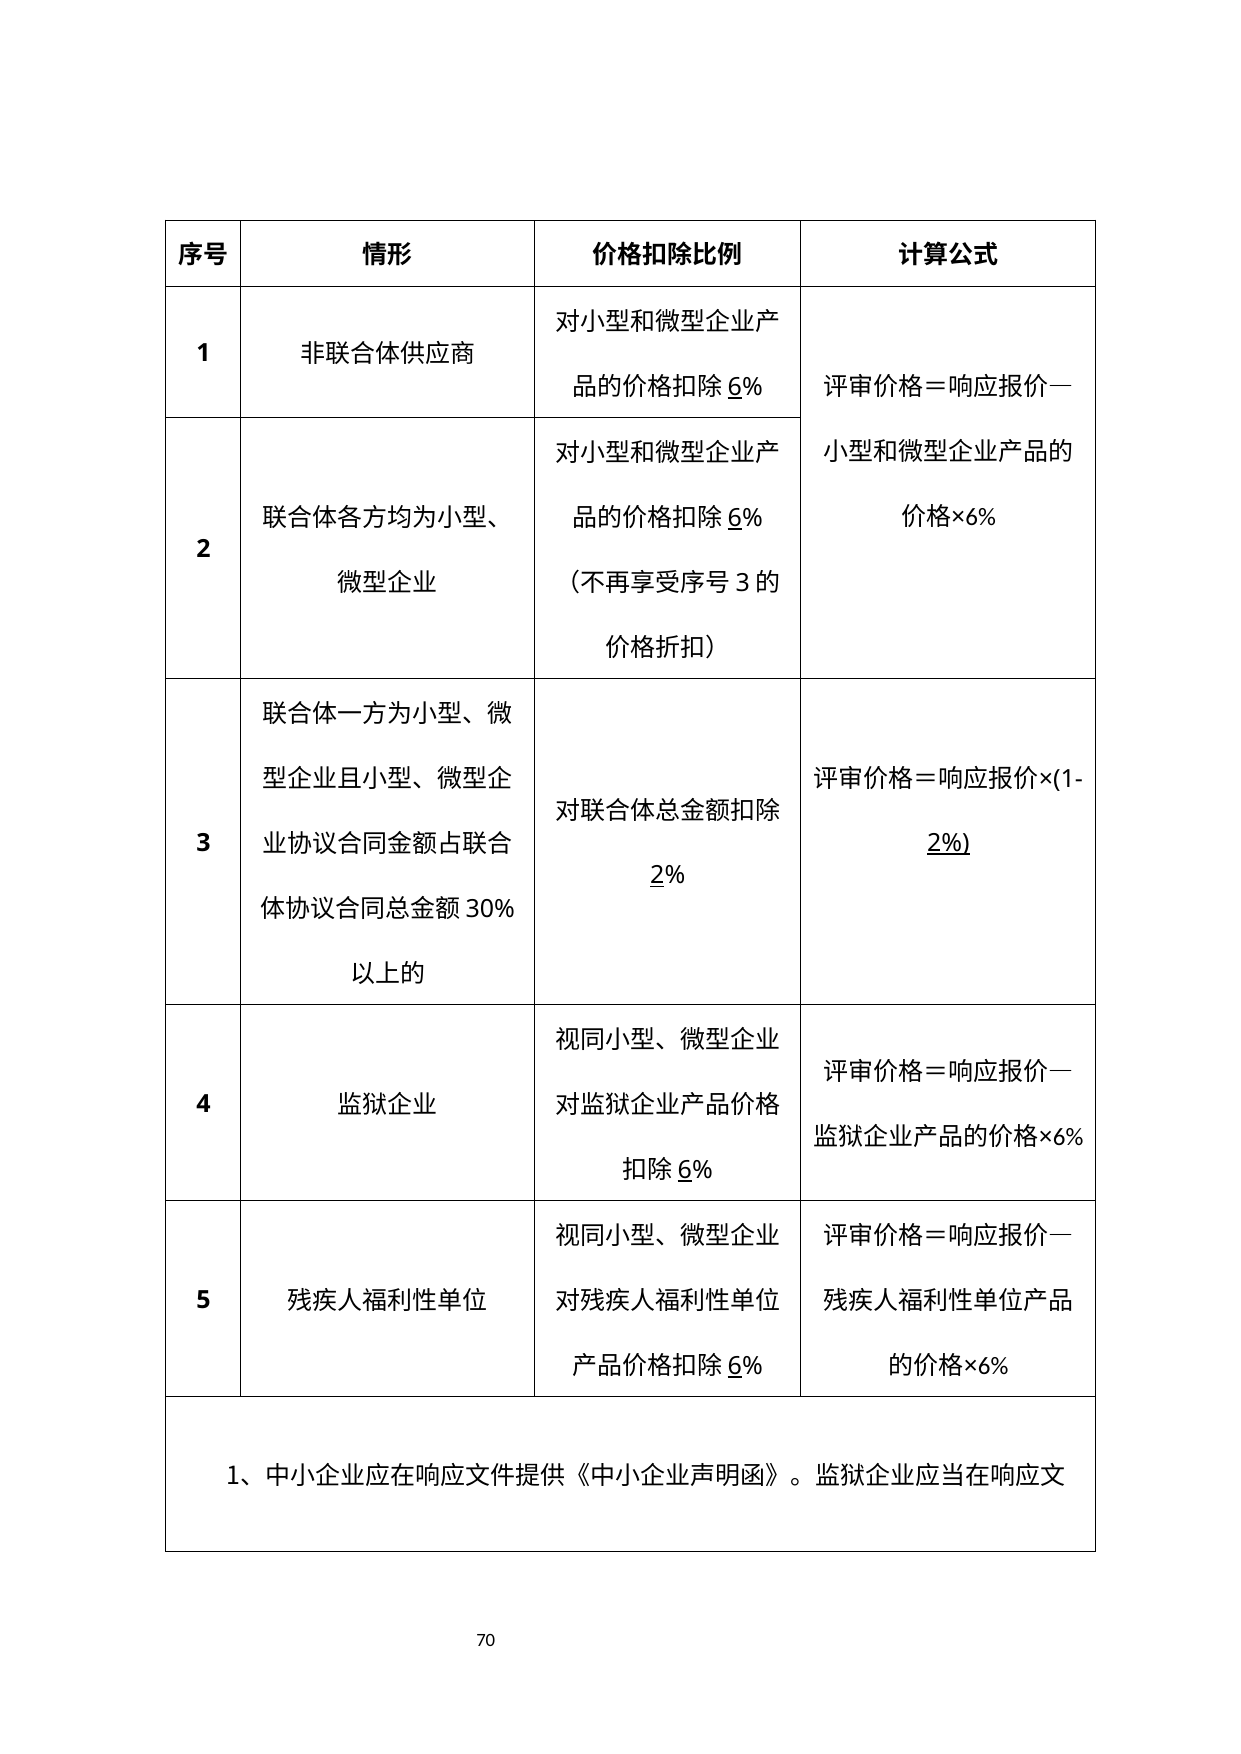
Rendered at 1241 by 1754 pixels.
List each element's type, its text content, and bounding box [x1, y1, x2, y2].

table_cell 对联合体总金额扣除 2% [535, 679, 800, 1004]
table_cell 评审价格＝响应报价—残疾人福利性单位产品的价格×6% [801, 1201, 1095, 1396]
table_cell 4 [166, 1005, 240, 1200]
table_cell 对小型和微型企业产品的价格扣除6% （不再享受序号3的价格折扣） [535, 418, 800, 678]
table_header 价格扣除比例 [535, 221, 800, 286]
table_cell 残疾人福利性单位 [241, 1201, 534, 1396]
table_cell 评审价格＝响应报价—小型和微型企业产品的价格×6% [801, 287, 1095, 678]
table_cell 联合体各方均为小型、微型企业 [241, 418, 534, 678]
table_header 序号 [166, 221, 240, 286]
table_cell 3 [166, 679, 240, 1004]
table_cell 监狱企业 [241, 1005, 534, 1200]
table_cell 联合体一方为小型、微型企业且小型、微型企业协议合同金额占联合体协议合同总金额30%以上的 [241, 679, 534, 1004]
table_header 计算公式 [801, 221, 1095, 286]
table_cell 1 [166, 287, 240, 417]
table_cell 视同小型、微型企业 对监狱企业产品价格扣除6% [535, 1005, 800, 1200]
table_header 情形 [241, 221, 534, 286]
table_cell 非联合体供应商 [241, 287, 534, 417]
table_cell 视同小型、微型企业 对残疾人福利性单位产品价格扣除6% [535, 1201, 800, 1396]
table_cell 评审价格＝响应报价×(1-2%) [801, 679, 1095, 1004]
table_cell 对小型和微型企业产品的价格扣除6% [535, 287, 800, 417]
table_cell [166, 1397, 1095, 1551]
table_cell 评审价格＝响应报价—监狱企业产品的价格×6% [801, 1005, 1095, 1200]
table_cell 5 [166, 1201, 240, 1396]
table_cell 2 [166, 418, 240, 678]
